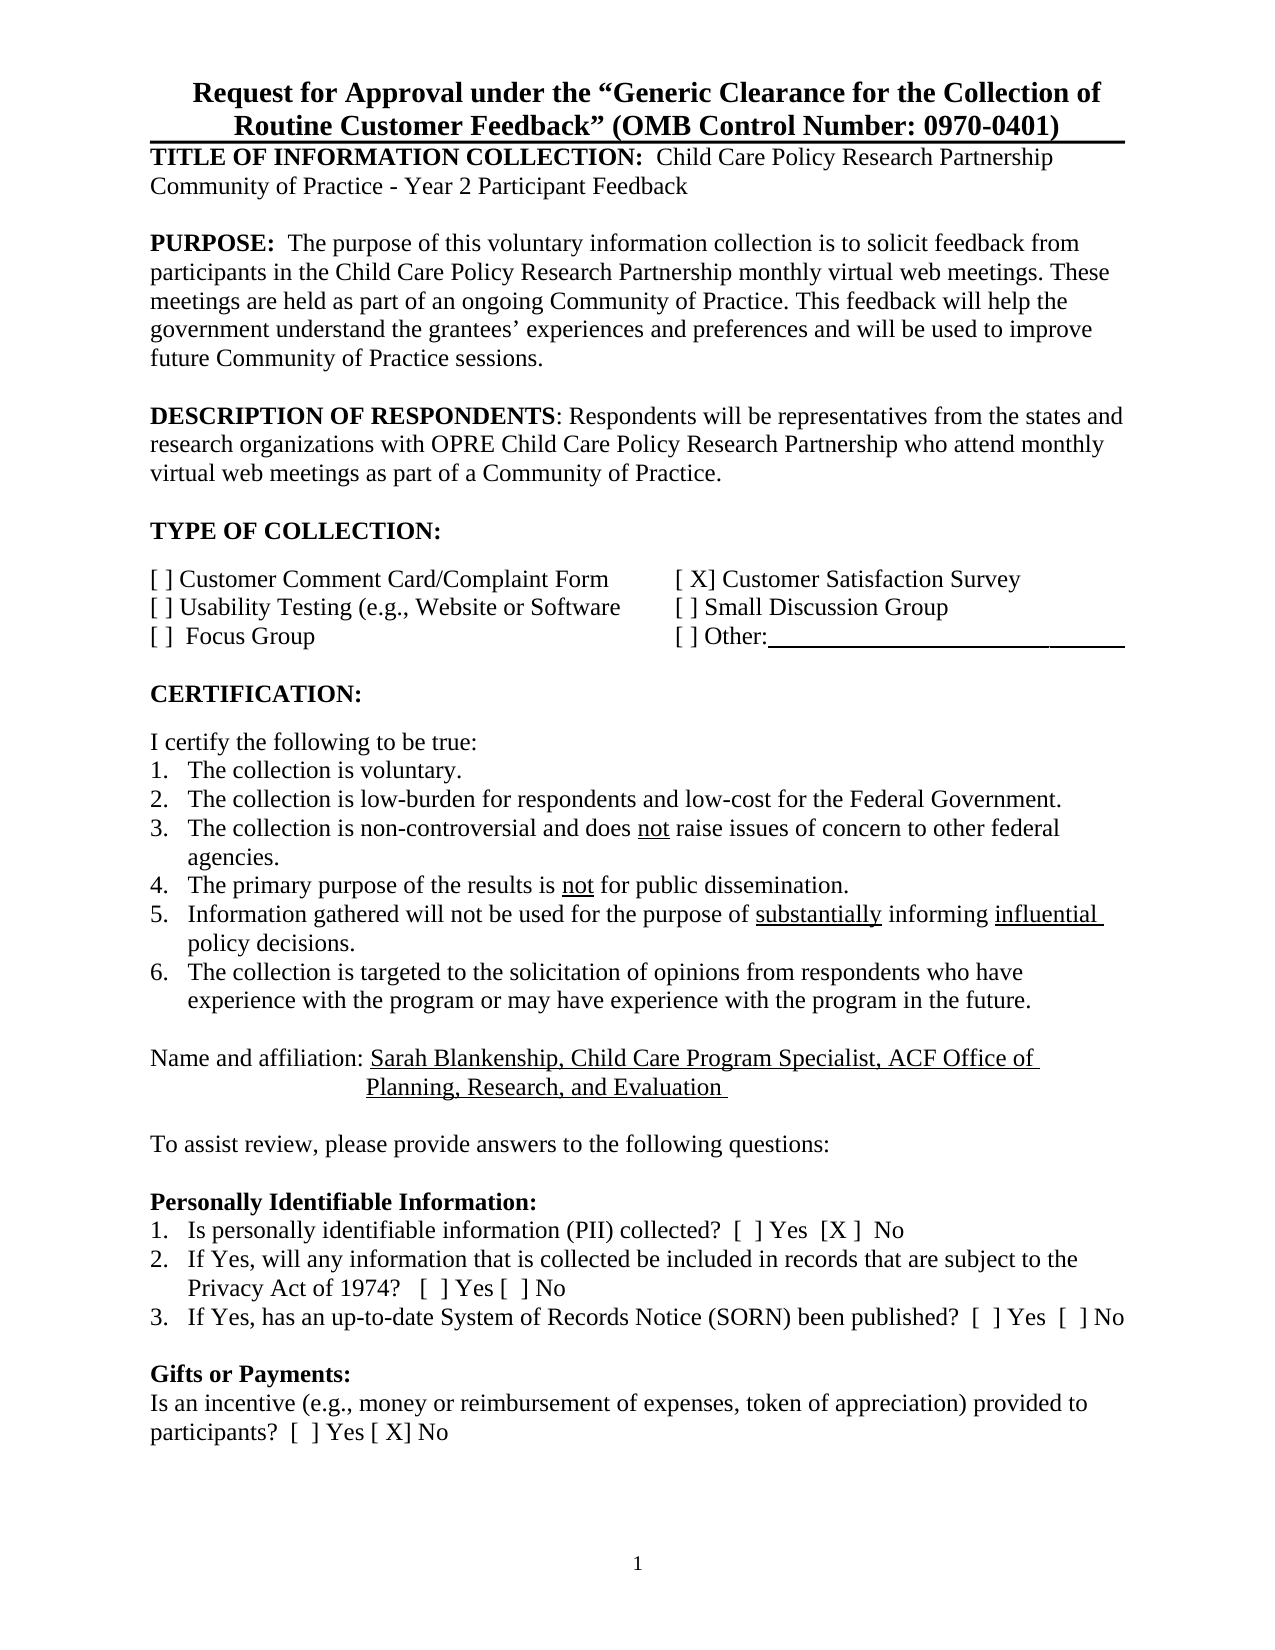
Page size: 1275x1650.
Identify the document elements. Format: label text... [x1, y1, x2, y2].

list The primary purpose of the results is not for public dissemination. [150, 870, 1125, 899]
text [ ] Usability Testing (e.g., Website or Software [ ] Small Discussion Group [150, 592, 1125, 621]
text Personally Identifiable Information: [150, 1187, 1125, 1215]
list The collection is non-controversial and does not raise issues of concern to other federal agencies. [150, 813, 1125, 870]
text [ ] Customer Comment Card/Complaint Form [ X] Customer Satisfaction Survey [150, 564, 1125, 592]
list The collection is voluntary. [150, 755, 1125, 784]
text To assist review, please provide answers to the following questions: [150, 1129, 1125, 1158]
list Information gathered will not be used for the purpose of substantially informing influential policy decisions. [150, 899, 1125, 957]
text TITLE OF INFORMATION COLLECTION: Child Care Policy Research Partnership Community of Practice - Year 2 Participant Feedback [150, 144, 1125, 199]
list The collection is targeted to the solicitation of opinions from respondents who have experience with the program or may have experience with the program in the future. [150, 957, 1125, 1014]
text TYPE OF COLLECTION: [150, 516, 1125, 544]
text PURPOSE: The purpose of this voluntary information collection is to solicit feedback from participants in the Child Care Policy Research Partnership monthly virtual web meetings. These meetings are held as part of an ongoing Community of Practice. This feedback will help the government understand the grantees’ experiences and preferences and will be used to improve future Community of Practice sessions. [150, 228, 1125, 372]
text I certify the following to be true: [150, 727, 1125, 755]
text Is an incentive (e.g., money or reimbursement of expenses, token of appreciation) provided to participants? [ ] Yes [ X] No [150, 1388, 1125, 1445]
subtitle Request for Approval under the “Generic Clearance for the Collection of Routine Customer Feedback” (OMB Control Number: 0970-0401) [150, 75, 1144, 142]
list If Yes, will any information that is collected be included in records that are subject to the Privacy Act of 1974? [ ] Yes [ ] No [150, 1244, 1125, 1302]
list The collection is low-burden for respondents and low-cost for the Federal Government. [150, 784, 1125, 813]
list If Yes, has an up-to-date System of Records Notice (SORN) been published? [ ] Yes [ ] No [150, 1302, 1125, 1330]
text [ ] Focus Group [ ] Other: ______________________ [150, 621, 1125, 650]
list Is personally identifiable information (PII) collected? [ ] Yes [X ] No [150, 1215, 1125, 1244]
text CERTIFICATION: [150, 679, 1125, 707]
text Name and affiliation: Sarah Blankenship, Child Care Program Specialist, ACF Office of Planning, Research, and Evaluation [150, 1043, 1125, 1100]
text DESCRIPTION OF RESPONDENTS: Respondents will be representatives from the states and research organizations with OPRE Child Care Policy Research Partnership who attend monthly virtual web meetings as part of a Community of Practice. [150, 401, 1125, 487]
list Gifts or Payments: [150, 1359, 1125, 1388]
